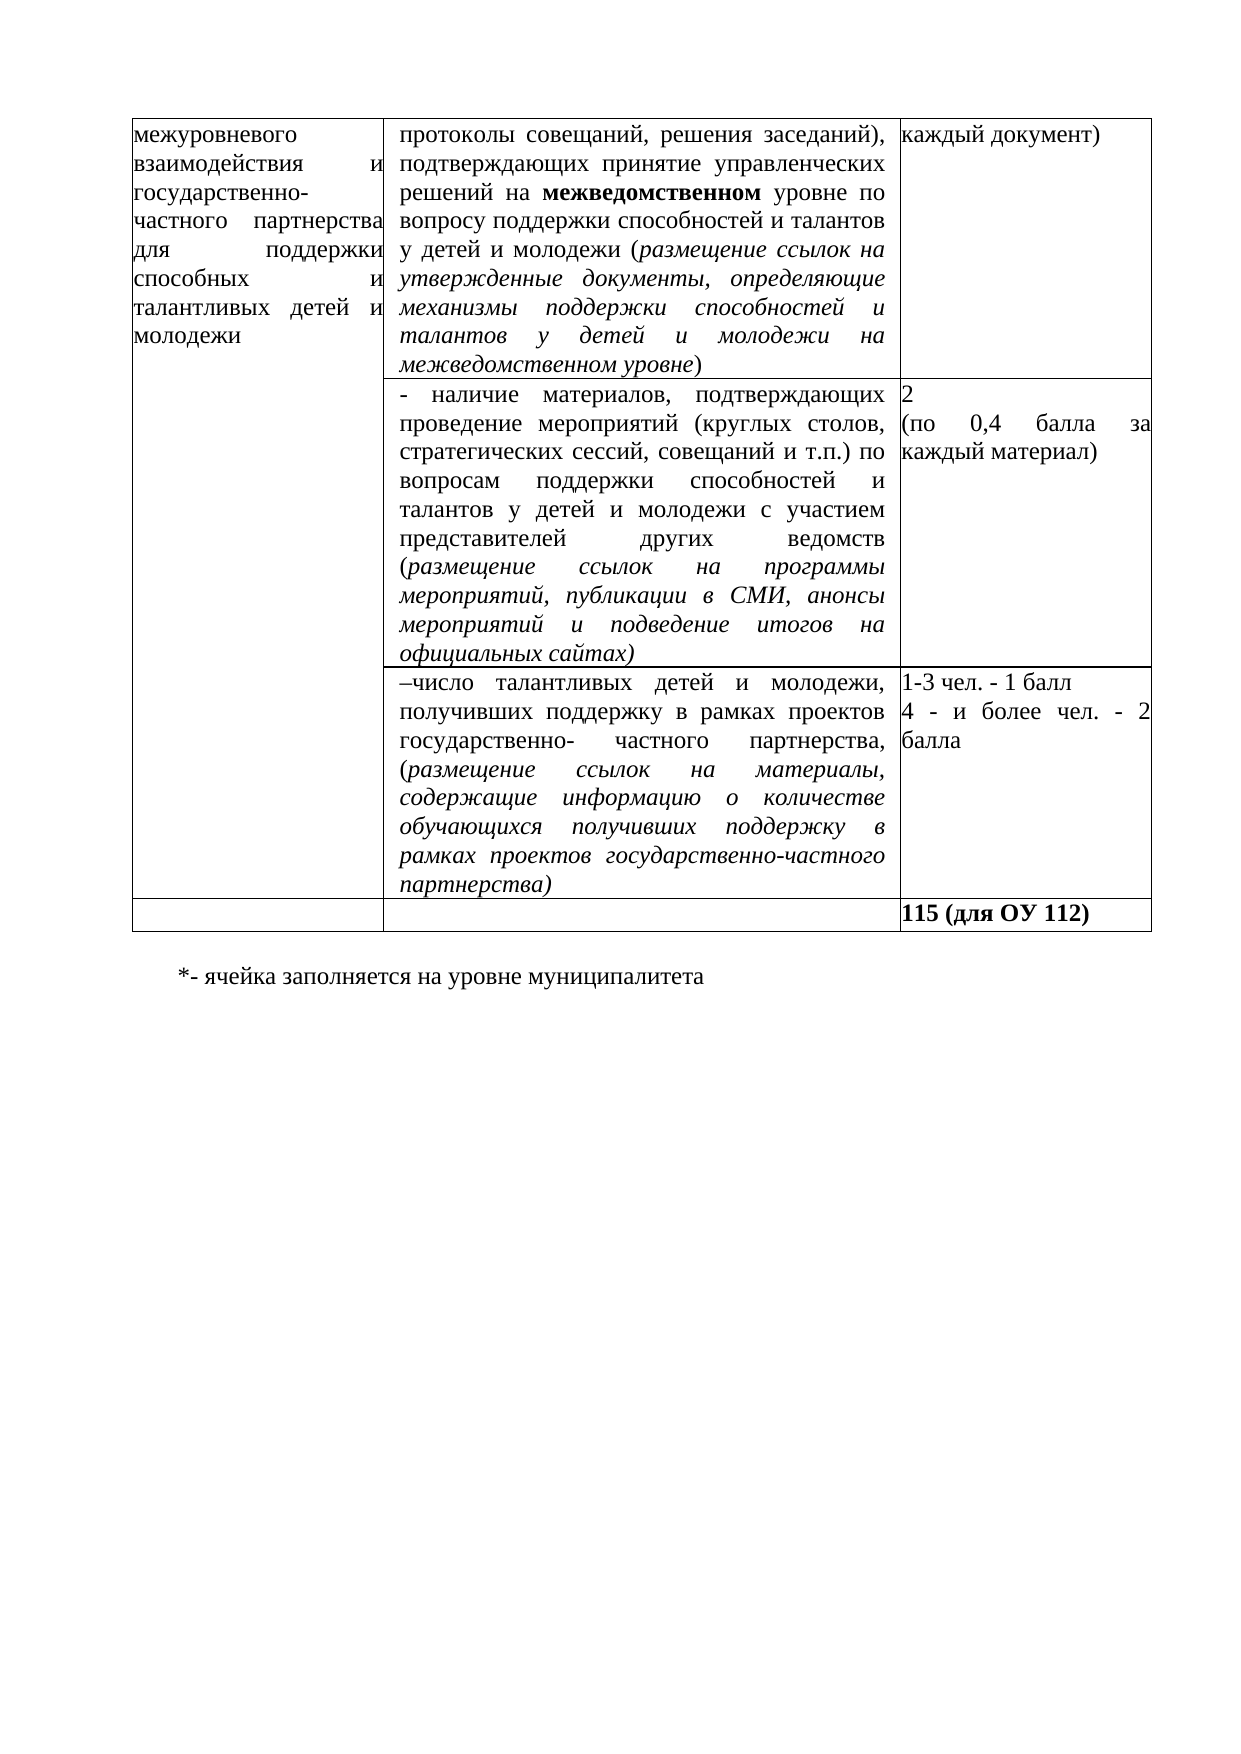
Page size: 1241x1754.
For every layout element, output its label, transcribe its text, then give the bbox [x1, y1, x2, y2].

table_cell - наличие материалов, подтверждающих проведение мероприятий (круглых столов, стратегических сессий, совещаний и т.п.) по вопросам поддержки способностей и талантов у детей и молодежи с участием представителей других ведомств (размещение ссылок на программы мероприятий, публикации в СМИ, анонсы мероприятий и подведение итогов на официальных сайтах) [384, 379, 900, 666]
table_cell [901, 119, 1151, 378]
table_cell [384, 119, 900, 378]
table_cell –число талантливых детей и молодежи, получивших поддержку в рамках проектов государственно- частного партнерства, (размещение ссылок на материалы, содержащие информацию о количестве обучающихся получивших поддержку в рамках проектов государственно-частного партнерства) [384, 668, 900, 897]
table_cell [384, 899, 900, 931]
table_cell 115 (для ОУ 112) [901, 899, 1151, 931]
text *- ячейка заполняется на уровне муниципалитета [177, 961, 1152, 989]
table_cell 1-3 чел. - 1 балл 4 - и более чел. - 2 балла [901, 668, 1151, 897]
table_cell [133, 899, 383, 931]
table_cell 2 (по 0,4 балла за каждый материал) [901, 379, 1151, 666]
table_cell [133, 119, 383, 897]
